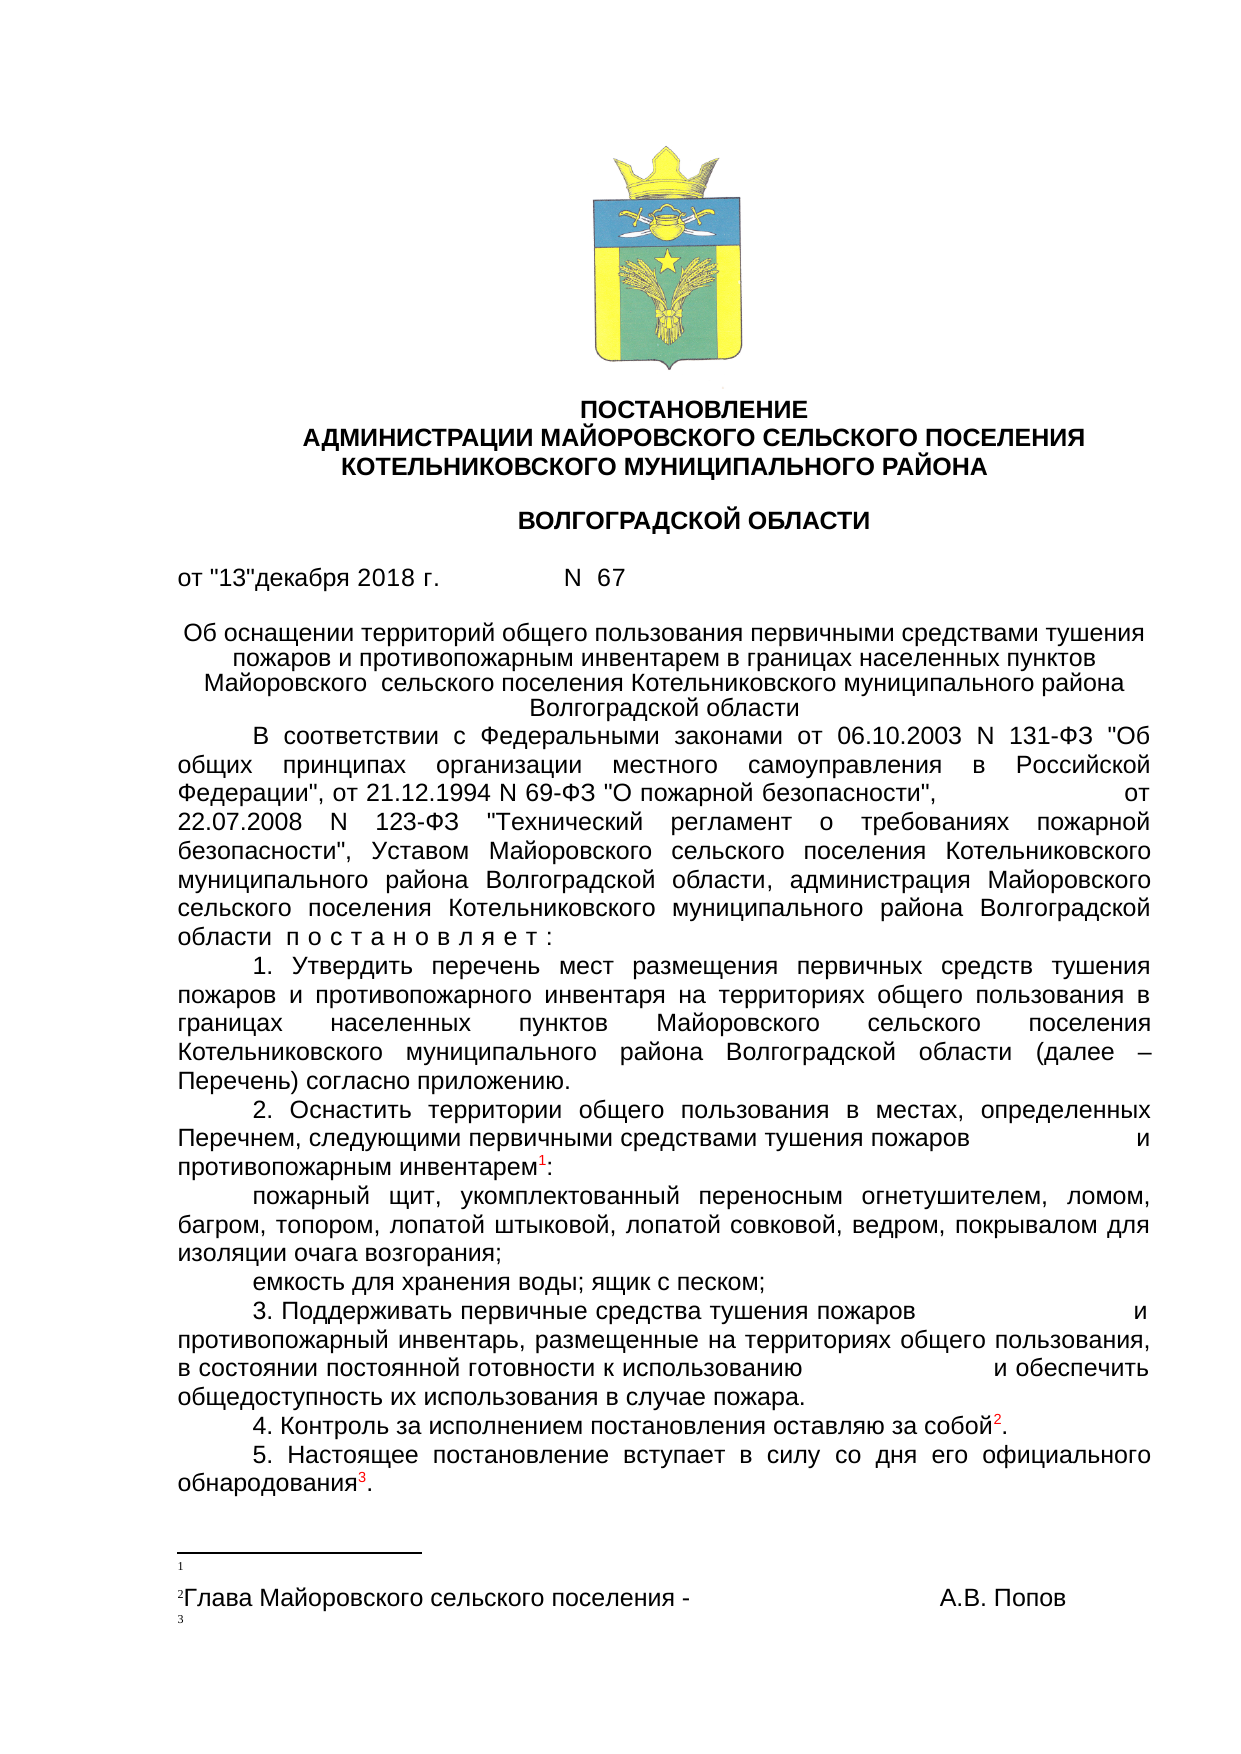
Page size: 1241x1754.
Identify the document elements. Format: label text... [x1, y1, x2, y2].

text 5. Настоящее постановление вступает в силу со дня его официального обнародования. [177, 1440, 1152, 1497]
title ВОЛГОГРАДСКОЙ ОБЛАСТИ [177, 506, 1152, 535]
text 1. Утвердить перечень мест размещения первичных средств тушения пожаров и противопожарного инвентаря на территориях общего пользования в границах населенных пунктов Майоровского сельского поселения Котельниковского муниципального района Волгоградской области (далее – Перечень) согласно приложению. [177, 951, 1152, 1095]
picture [586, 143, 743, 389]
text 3. Поддерживать первичные средства тушения пожаров и противопожарный инвентарь, размещенные на территориях общего пользования, в состоянии постоянной готовности к использованию и обеспечить общедоступность их использования в случае пожара. [177, 1296, 1152, 1411]
text от "13"декабря 2018 г. N 67 [177, 563, 1152, 592]
text емкость для хранения воды; ящик с песком; [177, 1267, 1152, 1296]
text пожарный щит, укомплектованный переносным огнетушителем, ломом, багром, топором, лопатой штыковой, лопатой совковой, ведром, покрывалом для изоляции очага возгорания; [177, 1181, 1152, 1267]
title АДМИНИСТРАЦИИ МАЙОРОВСКОГО СЕЛЬСКОГО ПОСЕЛЕНИЯ КОТЕЛЬНИКОВСКОГО МУНИЦИПАЛЬНОГО РАЙОНА [177, 423, 1152, 481]
text 4. Контроль за исполнением постановления оставляю за собой. [177, 1411, 1152, 1440]
text Об оснащении территорий общего пользования первичными средствами тушения пожаров и противопожарным инвентарем в границах населенных пунктов Майоровского сельского поселения Котельниковского муниципального района Волгоградской области [177, 621, 1152, 721]
text В соответствии с Федеральными законами от 06.10.2003 N 131-ФЗ "Об общих принципах организации местного самоуправления в Российской Федерации", от 21.12.1994 N 69-ФЗ "О пожарной безопасности", от 22.07.2008 N 123-ФЗ "Технический регламент о требованиях пожарной безопасности", Уставом Майоровского сельского поселения Котельниковского муниципального района Волгоградской области, администрация Майоровского сельского поселения Котельниковского муниципального района Волгоградской области постановляет: [177, 721, 1152, 951]
text 2. Оснастить территории общего пользования в местах, определенных Перечнем, следующими первичными средствами тушения пожаров и противопожарным инвентарем: [177, 1095, 1152, 1181]
title ПОСТАНОВЛЕНИЕ [177, 395, 1152, 423]
